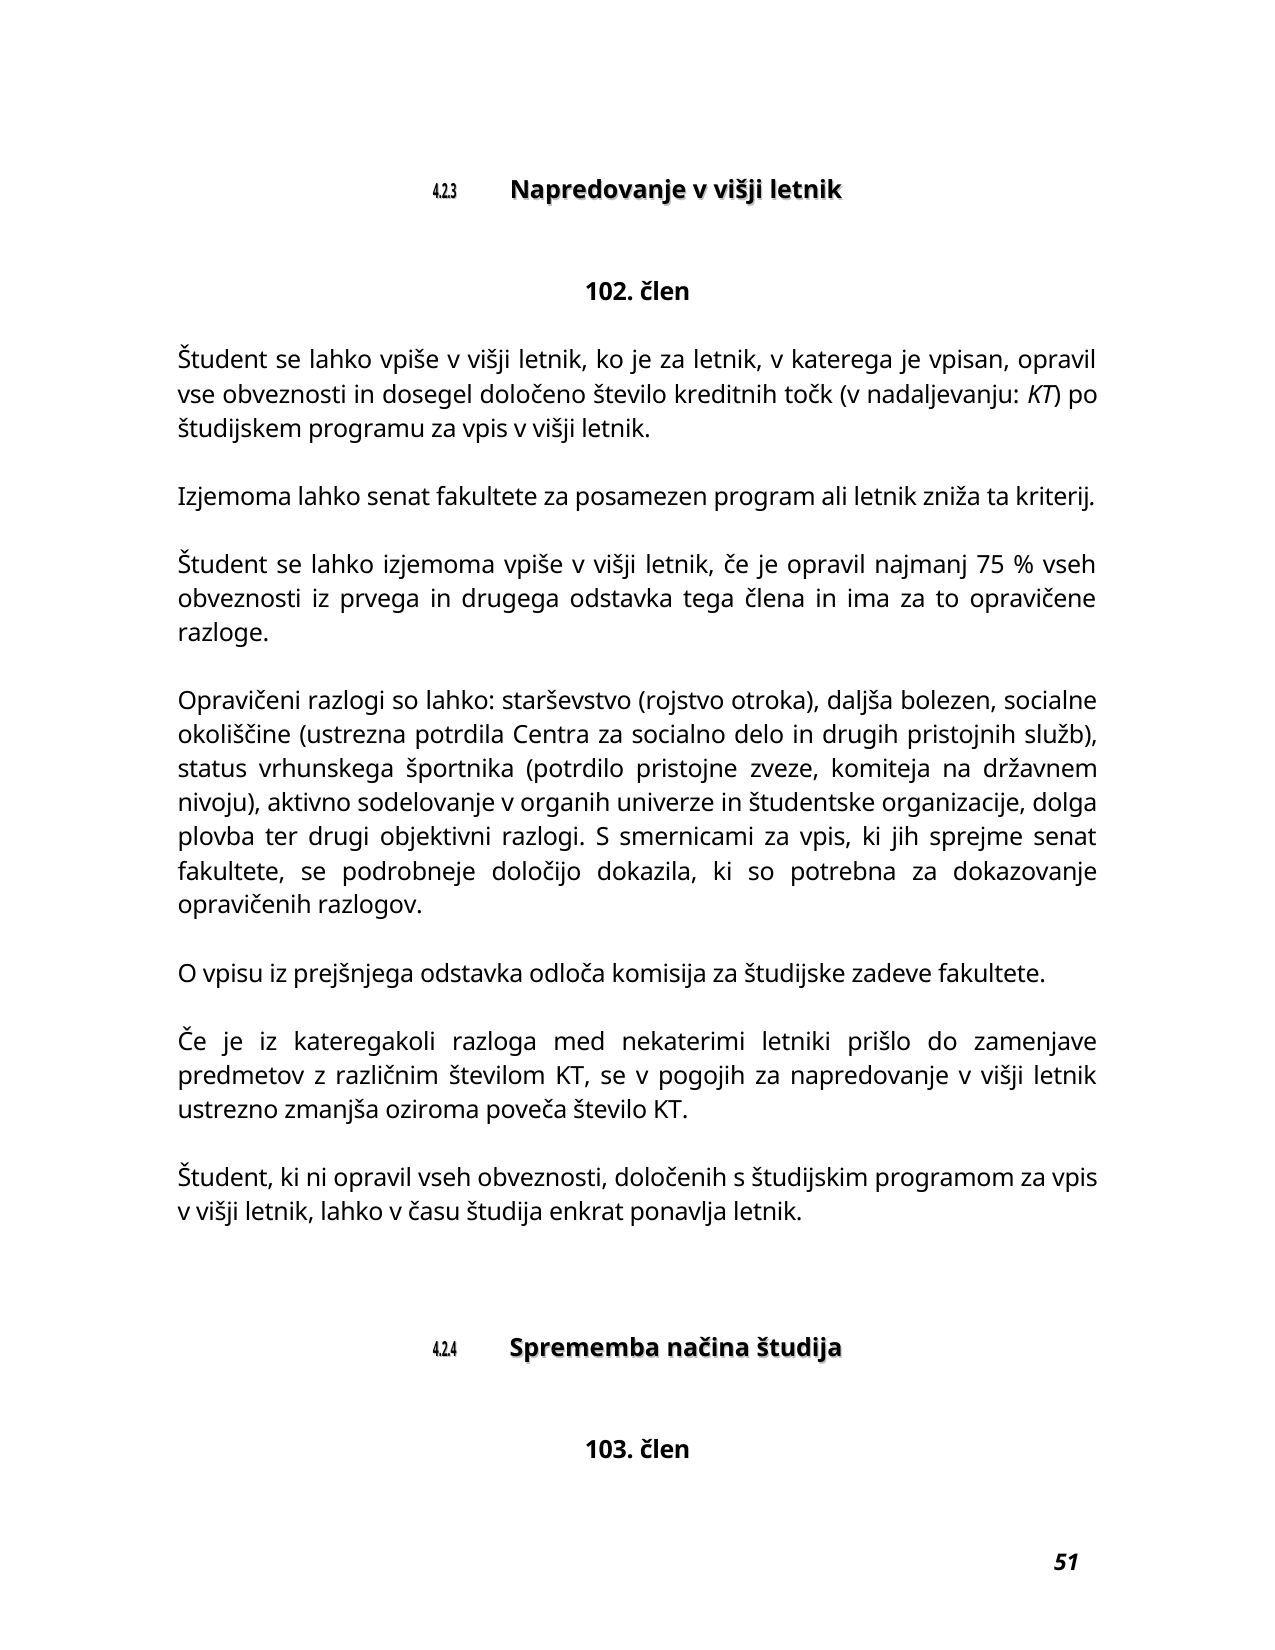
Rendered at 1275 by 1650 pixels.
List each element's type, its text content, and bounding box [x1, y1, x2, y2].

text Opravičeni razlogi so lahko: starševstvo (rojstvo otroka), daljša bolezen, socialne okoliščine (ustrezna potrdila Centra za socialno delo in drugih pristojnih služb), status vrhunskega športnika (potrdilo pristojne zveze, komiteja na državnem nivoju), aktivno sodelovanje v organih univerze in študentske organizacije, dolga plovba ter drugi objektivni razlogi. S smernicami za vpis, ki jih sprejme senat fakultete, se podrobneje določijo dokazila, ki so potrebna za dokazovanje opravičenih razlogov. [177, 683, 1098, 921]
text Študent se lahko vpiše v višji letnik, ko je za letnik, v katerega je vpisan, opravil vse obveznosti in dosegel določeno število kreditnih točk (v nadaljevanju: KT) po študijskem programu za vpis v višji letnik. [177, 342, 1098, 444]
subtitle Sprememba načina študija [177, 1330, 1098, 1364]
text 102. člen [177, 274, 1098, 308]
text Študent se lahko izjemoma vpiše v višji letnik, če je opravil najmanj 75 % vseh obveznosti iz prvega in drugega odstavka tega člena in ima za to opravičene razloge. [177, 547, 1098, 649]
text O vpisu iz prejšnjega odstavka odloča komisija za študijske zadeve fakultete. [177, 955, 1098, 989]
subtitle Napredovanje v višji letnik [177, 172, 1098, 206]
text 103. člen [177, 1432, 1098, 1466]
text Izjemoma lahko senat fakultete za posamezen program ali letnik zniža ta kriterij. [177, 478, 1098, 512]
text Če je iz kateregakoli razloga med nekaterimi letniki prišlo do zamenjave predmetov z različnim številom KT, se v pogojih za napredovanje v višji letnik ustrezno zmanjša oziroma poveča število KT. [177, 1023, 1098, 1126]
text Študent, ki ni opravil vseh obveznosti, določenih s študijskim programom za vpis v višji letnik, lahko v času študija enkrat ponavlja letnik. [177, 1160, 1098, 1228]
